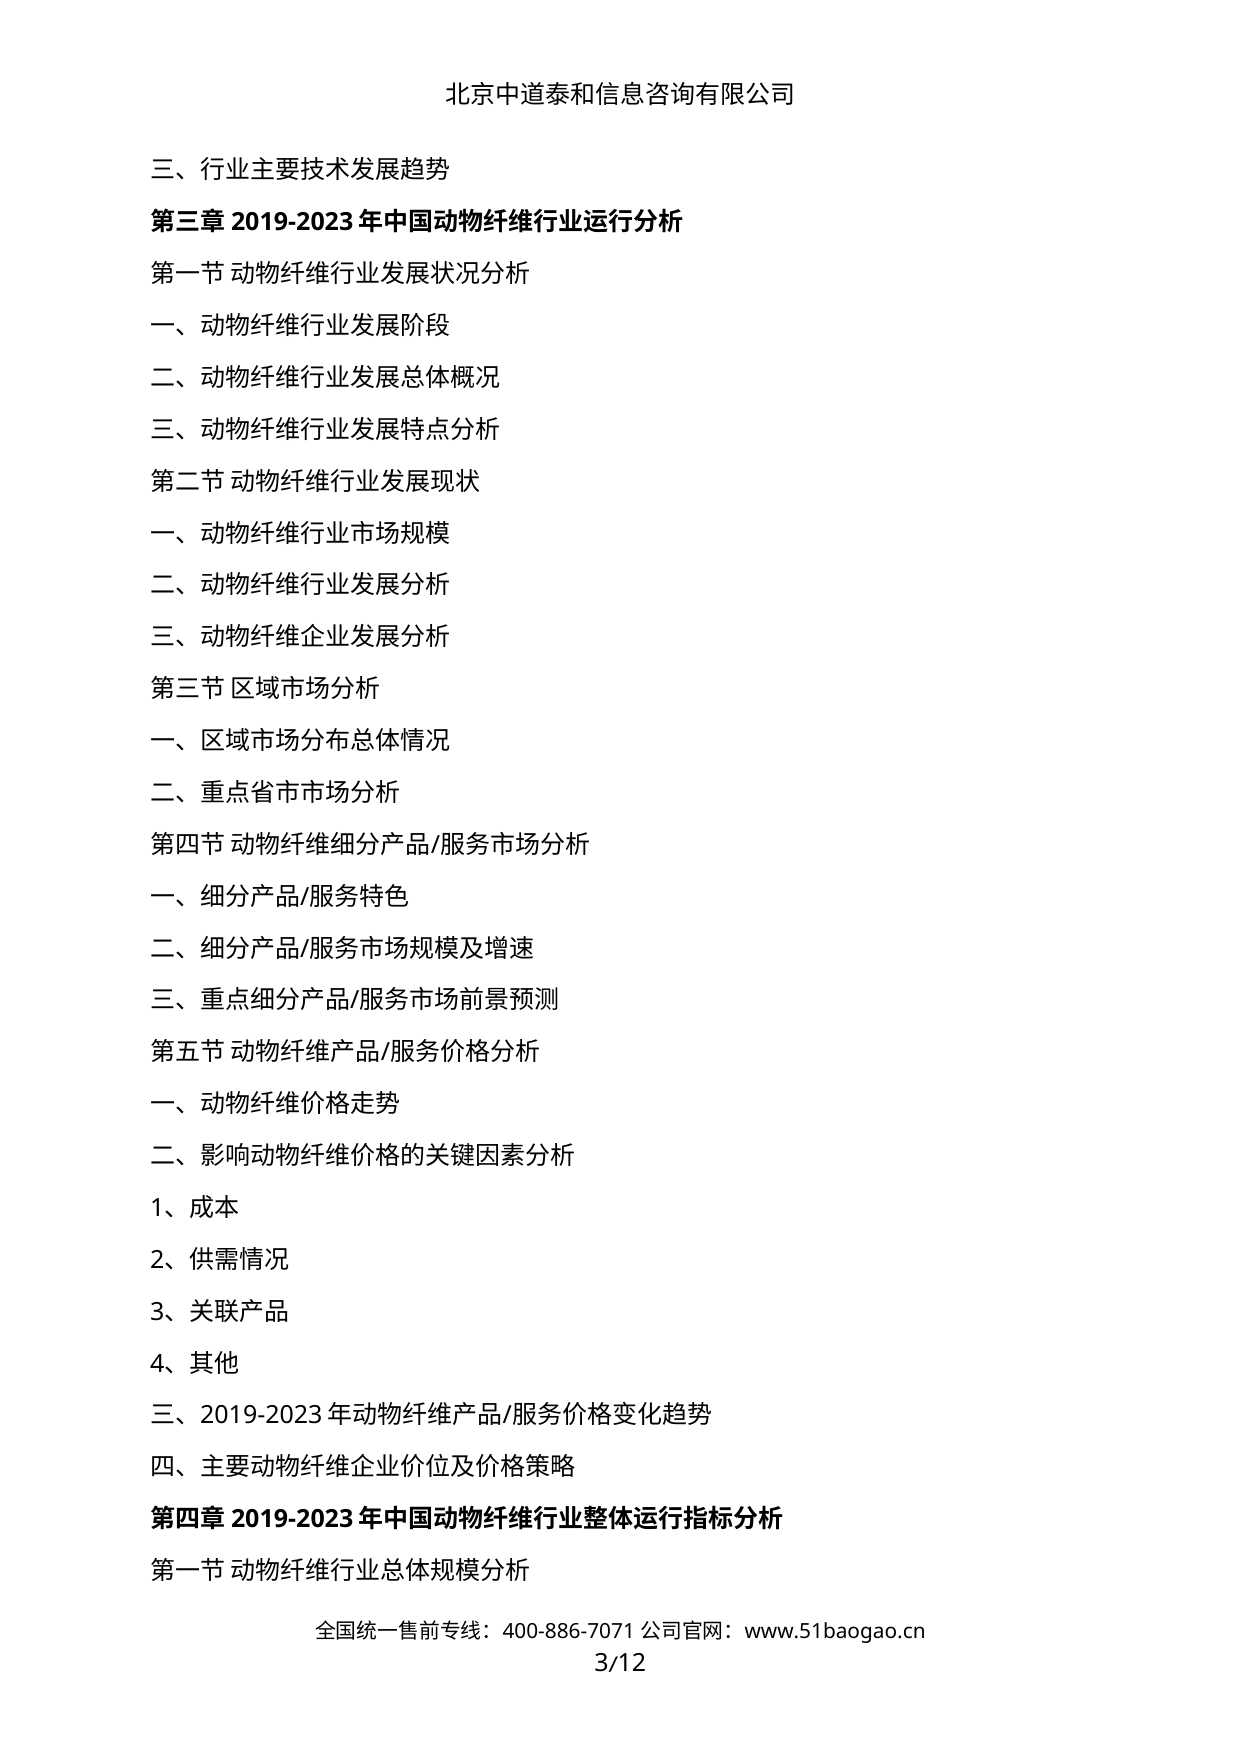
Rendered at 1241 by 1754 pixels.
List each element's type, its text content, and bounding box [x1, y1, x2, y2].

text 第三节 区域市场分析 [150, 669, 1090, 705]
text 三、2019-2023年动物纤维产品/服务价格变化趋势 [150, 1395, 1090, 1431]
text 一、动物纤维价格走势 [150, 1084, 1090, 1120]
text 二、动物纤维行业发展总体概况 [150, 357, 1090, 394]
text 第一节 动物纤维行业总体规模分析 [150, 1551, 1090, 1587]
text 4、其他 [150, 1343, 1090, 1379]
text 第四节 动物纤维细分产品/服务市场分析 [150, 824, 1090, 861]
text 第五节 动物纤维产品/服务价格分析 [150, 1032, 1090, 1068]
text 二、影响动物纤维价格的关键因素分析 [150, 1136, 1090, 1172]
text 第二节 动物纤维行业发展现状 [150, 461, 1090, 497]
text 2、供需情况 [150, 1239, 1090, 1276]
text 一、细分产品/服务特色 [150, 876, 1090, 912]
text 三、行业主要技术发展趋势 [150, 150, 1090, 186]
text 二、动物纤维行业发展分析 [150, 565, 1090, 601]
text 三、重点细分产品/服务市场前景预测 [150, 980, 1090, 1016]
text 3、关联产品 [150, 1291, 1090, 1327]
text 一、动物纤维行业发展阶段 [150, 306, 1090, 342]
text 二、细分产品/服务市场规模及增速 [150, 928, 1090, 964]
text 四、主要动物纤维企业价位及价格策略 [150, 1447, 1090, 1483]
text 第三章 2019-2023年中国动物纤维行业运行分析 [150, 202, 1090, 238]
text 三、动物纤维行业发展特点分析 [150, 409, 1090, 446]
text 三、动物纤维企业发展分析 [150, 617, 1090, 653]
text 一、动物纤维行业市场规模 [150, 513, 1090, 549]
text 1、成本 [150, 1187, 1090, 1224]
text 二、重点省市市场分析 [150, 772, 1090, 809]
text 第一节 动物纤维行业发展状况分析 [150, 254, 1090, 290]
text 第四章 2019-2023年中国动物纤维行业整体运行指标分析 [150, 1499, 1090, 1535]
text 一、区域市场分布总体情况 [150, 721, 1090, 757]
